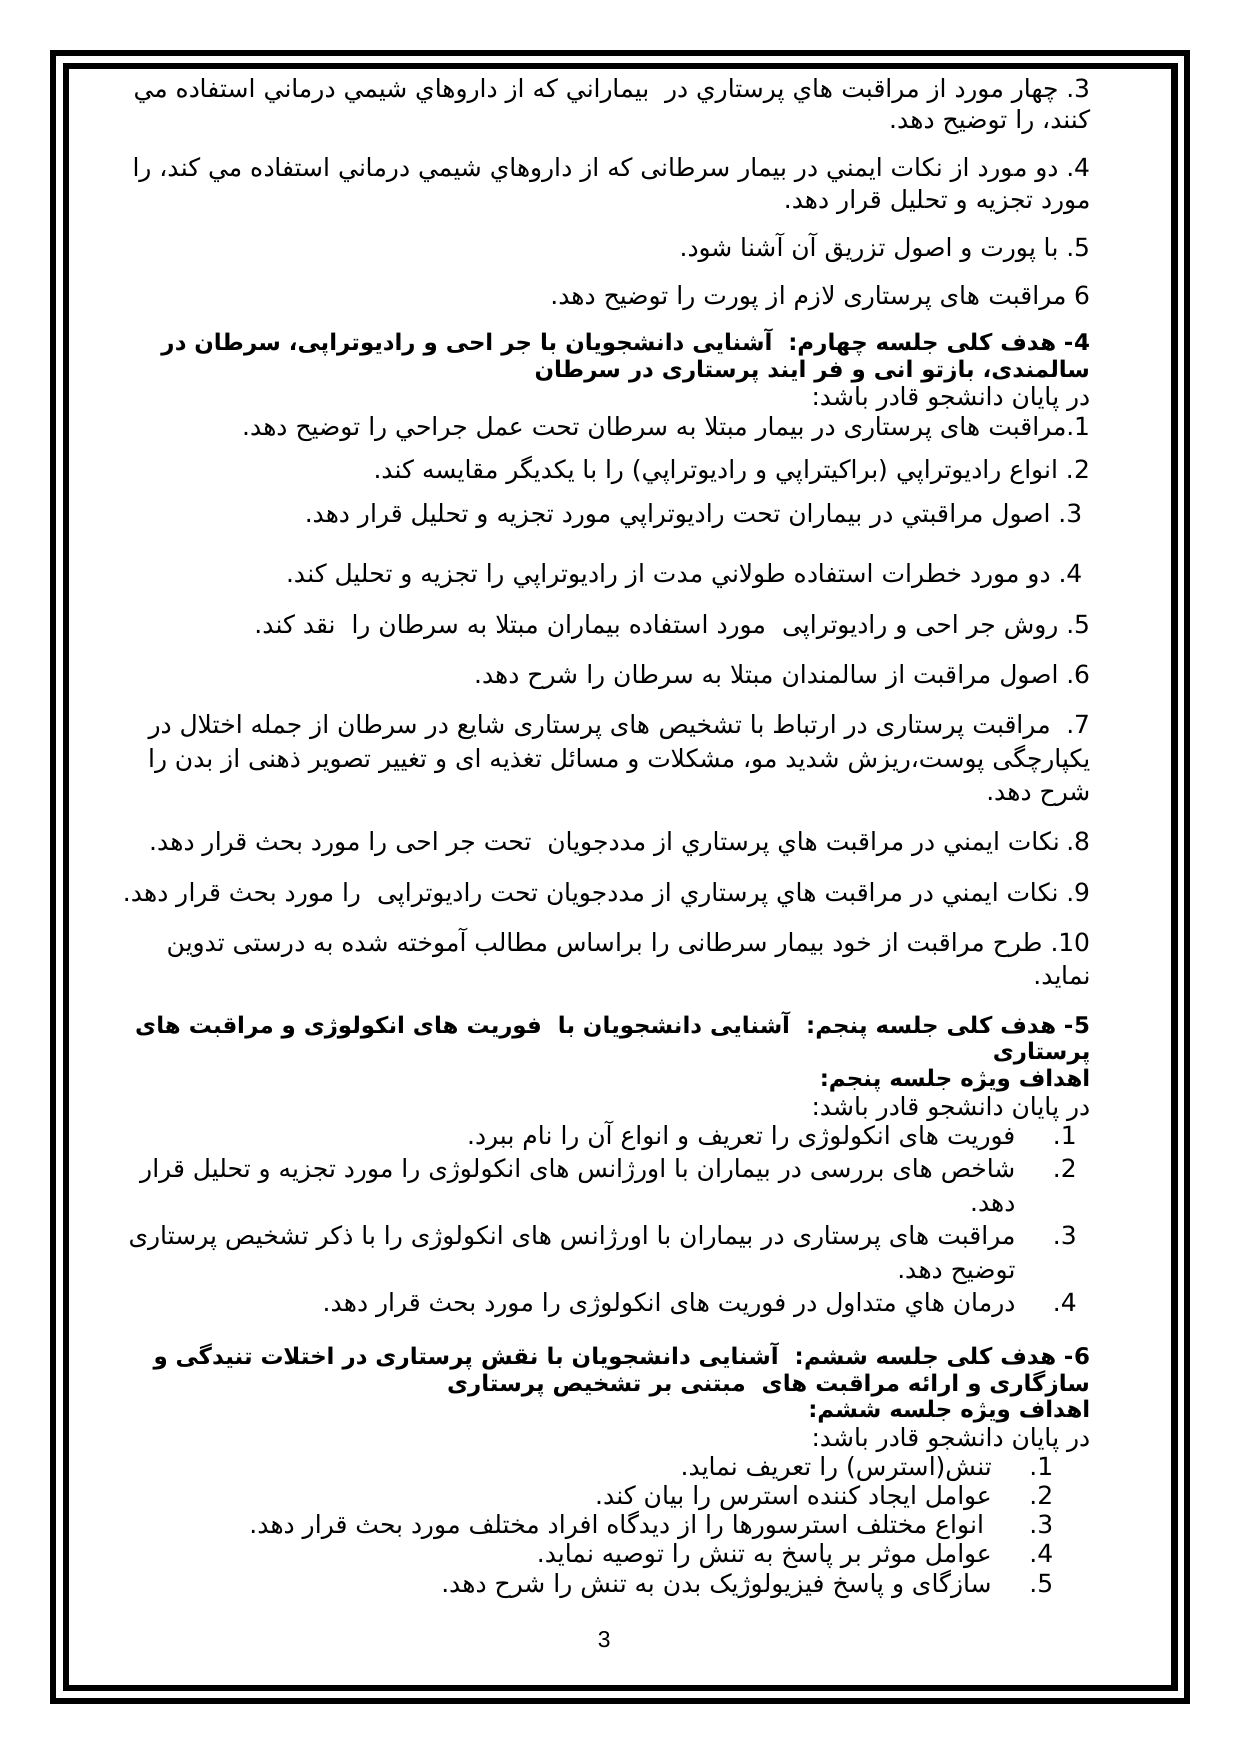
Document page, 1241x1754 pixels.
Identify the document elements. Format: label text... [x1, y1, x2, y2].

list فوریت های انکولوژی را تعریف و انواع آن را نام ببرد. [118, 1121, 1053, 1150]
text در پایان دانشجو قادر باشد: [118, 383, 1090, 412]
text 4. دو مورد از نكات ايمني در بيمار سرطانی كه از داروهاي شیمي درماني استفاده مي كند، را مورد تجزيه و تحليل قرار دهد. [118, 153, 1090, 214]
text 5. روش جر احی و رادیوتراپی مورد استفاده بیماران مبتلا به سرطان را نقد كند. [118, 610, 1090, 639]
list عوامل موثر بر پاسخ به تنش را توصیه نماید. [118, 1540, 1029, 1569]
text 1.مراقبت های پرستاری در بیمار مبتلا به سرطان تحت عمل جراحي را توضیح دهد. 2. انواع رادیوتراپي (براكيتراپي و رادیوتراپي) را با يكديگر مقايسه كند. 3. اصول مراقبتي در بیماران تحت رادیوتراپي مورد تجزيه و تحليل قرار دهد. [118, 412, 1090, 528]
list درمان هاي متداول در فوریت های انکولوژی را مورد بحث قرار دهد. [118, 1289, 1053, 1318]
text 6. اصول مراقبت از سالمندان مبتلا به سرطان را شرح دهد. [118, 660, 1090, 689]
text 10. طرح مراقبت از خود بیمار سرطانی را براساس مطالب آموخته شده به درستی تدوین نماید. [118, 928, 1090, 991]
text اهداف ویژه جلسه ششم: [118, 1396, 1090, 1423]
list مراقبت های پرستاری در بیماران با اورژانس های انکولوژی را با ذکر تشخیص پرستاری توضیح دهد. [118, 1222, 1053, 1284]
list شاخص های بررسی در بیماران با اورژانس های انکولوژی را مورد تجزیه و تحلیل قرار دهد. [118, 1154, 1053, 1217]
text 7. مراقبت پرستاری در ارتباط با تشخیص های پرستاری شایع در سرطان از جمله اختلال در یکپارچگی پوست،ریزش شدید مو، مشکلات و مسائل تغذیه ای و تغییر تصویر ذهنی از بدن را شرح دهد. [118, 710, 1090, 807]
list اﻧﻮاع ﻣﺨﺘﻠﻒ اﺳﺘﺮسورها را از دیدگاه افراد مختلف مورد بحث قرار دهد. [118, 1511, 1029, 1540]
text 6- هدف کلی جلسه ششم: آشنایی دانشجویان با نقش پرستاری در اختلات تنیدگی و سازگاری و ارائه مراقبت های مبتنی بر تشخیص پرستاری [118, 1343, 1090, 1396]
text در پایان دانشجو قادر باشد: [118, 1092, 1090, 1121]
text 5- هدف کلی جلسه پنجم: آشنایی دانشجویان با فوریت های انکولوژی و مراقبت های پرستاری [118, 1012, 1090, 1065]
text 4. دو مورد خطرات استفاده طولاني مدت از رادیوتراپي را تجزيه و تحليل كند. [118, 560, 1090, 589]
text در پایان دانشجو قادر باشد: [118, 1423, 1090, 1452]
text اهداف ویژه جلسه پنجم: [118, 1065, 1090, 1092]
text 5. با پورت و اصول تزریق آن آشنا شود. [118, 233, 1090, 262]
text 4- هدف کلی جلسه چهارم: آشنایی دانشجویان با جر احی و رادیوتراپی، سرطان در سالمندی، بازتو انی و فر ایند پرستاری در سرطان [118, 329, 1090, 383]
text 6 مراقبت های پرستاری لازم از پورت را توضیح دهد. [118, 281, 1090, 310]
text 8. نکات ايمني در مراقبت هاي پرستاري از مددجويان تحت جر احی را مورد بحث قرار دهد. [118, 828, 1090, 857]
text 3. چهار مورد از مراقبت هاي پرستاري در بيماراني كه از داروهاي شیمي درماني استفاده مي كنند، را توضیح دهد. [118, 74, 1090, 134]
text 9. نکات ايمني در مراقبت هاي پرستاري از مددجويان تحت رادیوتراپی را مورد بحث قرار دهد. [118, 878, 1090, 907]
list سازگای و پاسخ فیزیولوژیک بدن به تنش را شرح دهد. [118, 1569, 1029, 1598]
list ﻋﻮاﻣﻞ اﯾﺠﺎد ﮐﻨﻨﺪه اﺳﺘﺮس را بیان کند. [118, 1481, 1029, 1511]
list تنش(استرس) را تعریف نماید. [118, 1452, 1029, 1481]
